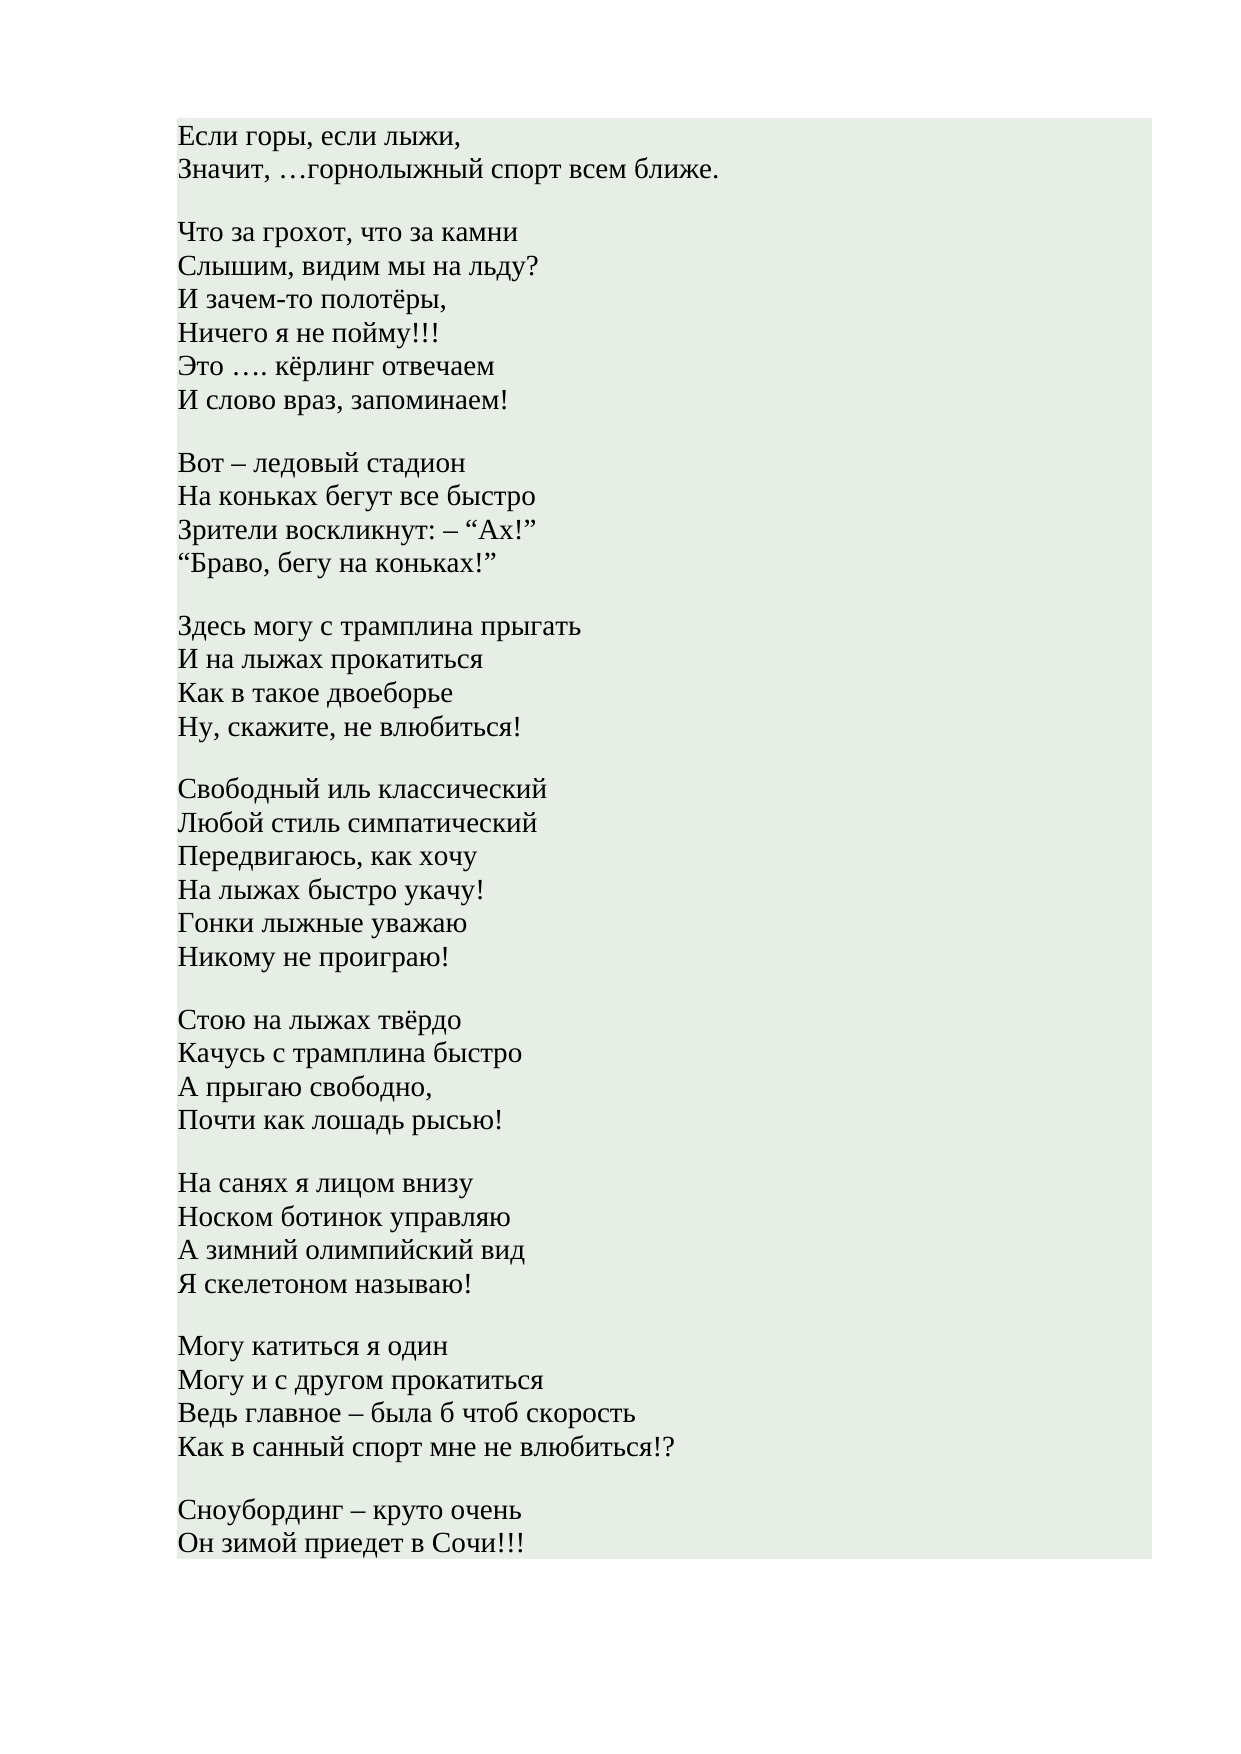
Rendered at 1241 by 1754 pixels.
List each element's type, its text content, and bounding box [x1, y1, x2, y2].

text Стою на лыжах твёрдо Качусь с трамплина быстро А прыгаю свободно, Почти как лошадь рысью! [177, 1002, 1152, 1136]
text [177, 118, 1152, 185]
text Свободный иль классический Любой стиль симпатический Передвигаюсь, как хочу На лыжах быстро укачу! Гонки лыжные уважаю Никому не проиграю! [177, 771, 1152, 973]
text Могу катиться я один Могу и с другом прокатиться Ведь главное – была б чтоб скорость Как в санный спорт мне не влюбиться!? [177, 1328, 1152, 1463]
text Что за грохот, что за камни Слышим, видим мы на льду? И зачем-то полотёры, Ничего я не пойму!!! Это …. кёрлинг отвечаем И слово враз, запоминаем! [177, 214, 1152, 416]
text Вот – ледовый стадион На коньках бегут все быстро Зрители воскликнут: – “Ах!” “Браво, бегу на коньках!” [177, 445, 1152, 579]
text Здесь могу с трамплина прыгать И на лыжах прокатиться Как в такое двоеборье Ну, скажите, не влюбиться! [177, 608, 1152, 742]
text Сноубординг – круто очень Он зимой приедет в Сочи!!! [177, 1492, 1152, 1559]
text На санях я лицом внизу Носком ботинок управляю А зимний олимпийский вид Я скелетоном называю! [177, 1165, 1152, 1299]
